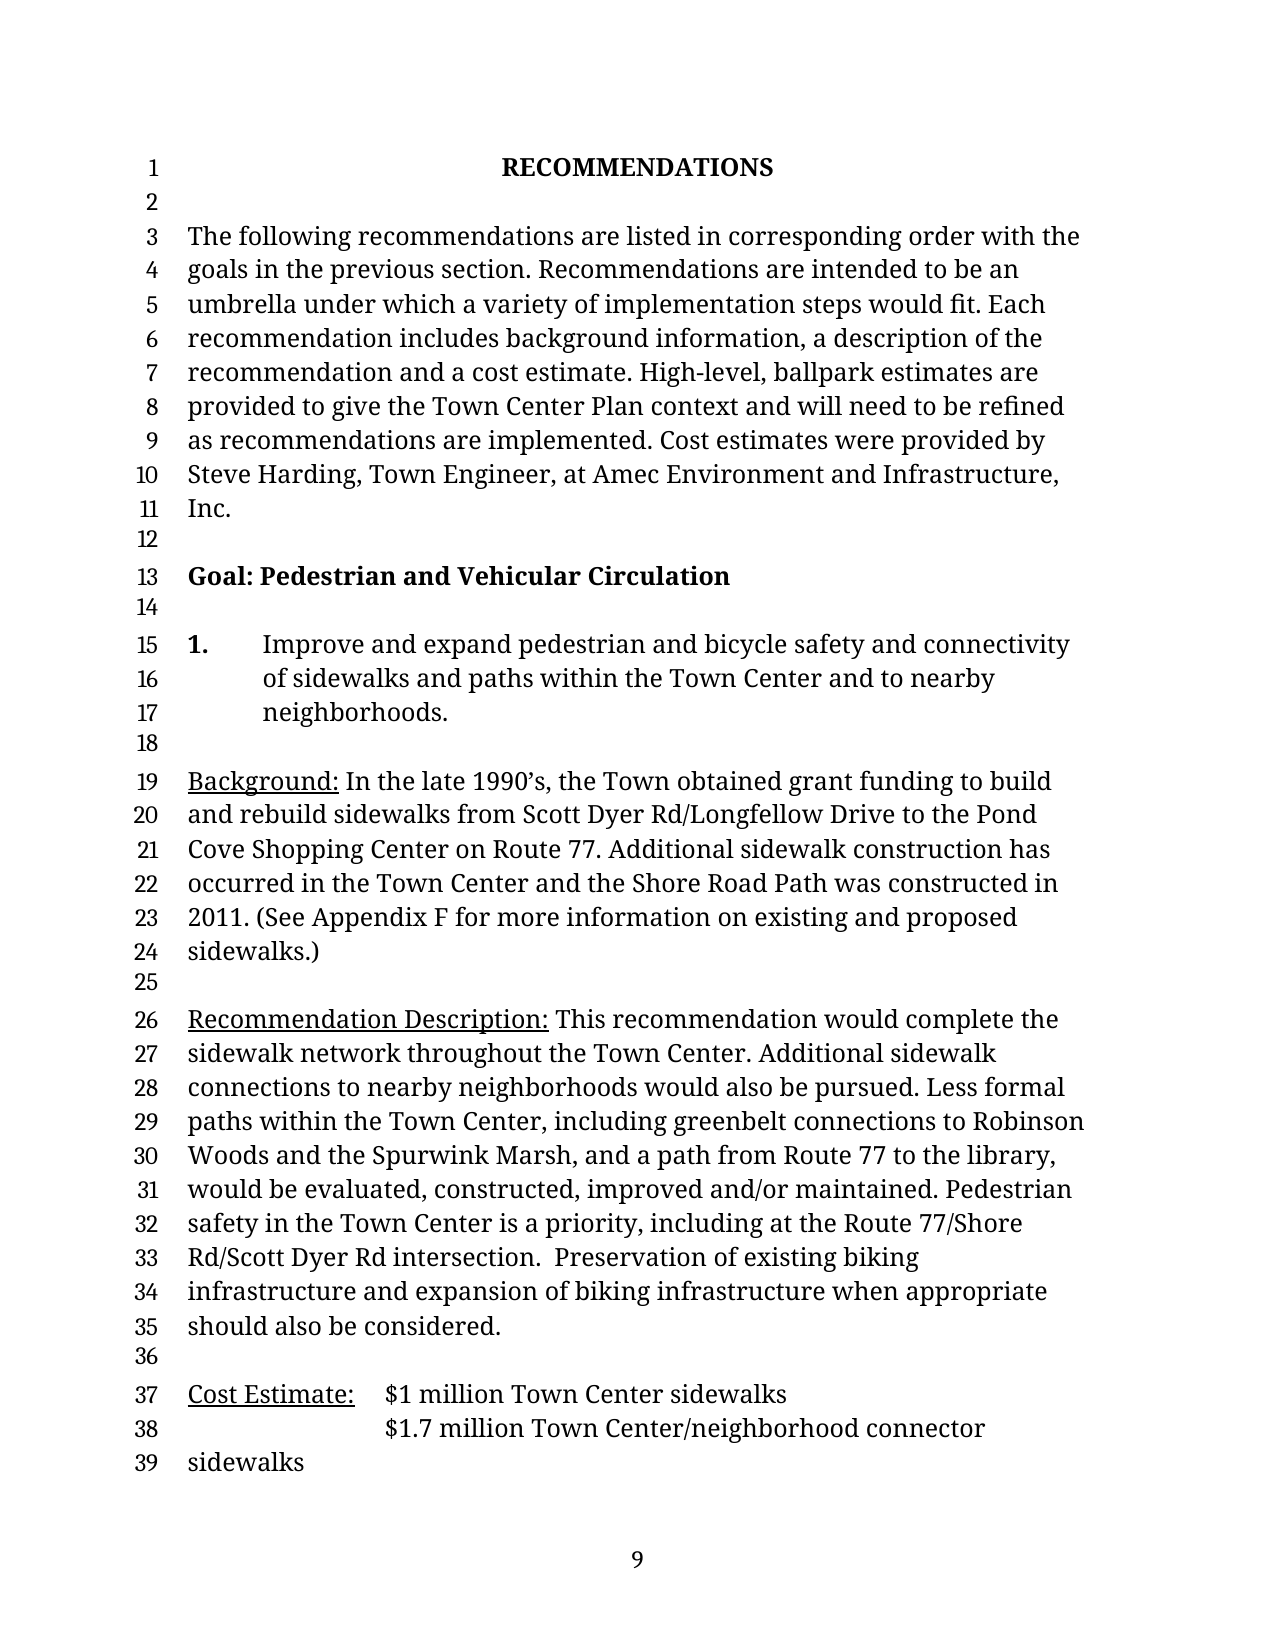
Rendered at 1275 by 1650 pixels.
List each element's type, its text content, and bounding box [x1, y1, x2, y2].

text Recommendation Description: This recommendation would complete the sidewalk network throughout the Town Center. Additional sidewalk connections to nearby neighborhoods would also be pursued. Less formal paths within the Town Center, including greenbelt connections to Robinson Woods and the Spurwink Marsh, and a path from Route 77 to the library, would be evaluated, constructed, improved and/or maintained. Pedestrian safety in the Town Center is a priority, including at the Route 77/Shore Rd/Scott Dyer Rd intersection. Preservation of existing biking infrastructure and expansion of biking infrastructure when appropriate should also be considered. [187, 1002, 1087, 1342]
text $1.7 million Town Center/neighborhood connector sidewalks [187, 1410, 1087, 1478]
text Goal: Pedestrian and Vehicular Circulation [187, 559, 1087, 593]
text Cost Estimate: $1 million Town Center sidewalks [187, 1376, 1087, 1410]
text RECOMMENDATIONS [187, 150, 1087, 184]
text Background: In the late 1990’s, the Town obtained grant funding to build and rebuild sidewalks from Scott Dyer Rd/Longfellow Drive to the Pond Cove Shopping Center on Route 77. Additional sidewalk construction has occurred in the Town Center and the Shore Road Path was constructed in 2011. (See Appendix F for more information on existing and proposed sidewalks.) [187, 763, 1087, 967]
text 1. Improve and expand pedestrian and bicycle safety and connectivity of sidewalks and paths within the Town Center and to nearby neighborhoods. [187, 627, 1087, 729]
text The following recommendations are listed in corresponding order with the goals in the previous section. Recommendations are intended to be an umbrella under which a variety of implementation steps would fit. Each recommendation includes background information, a description of the recommendation and a cost estimate. High-level, ballpark estimates are provided to give the Town Center Plan context and will need to be refined as recommendations are implemented. Cost estimates were provided by Steve Harding, Town Engineer, at Amec Environment and Infrastructure, Inc. [187, 218, 1087, 525]
